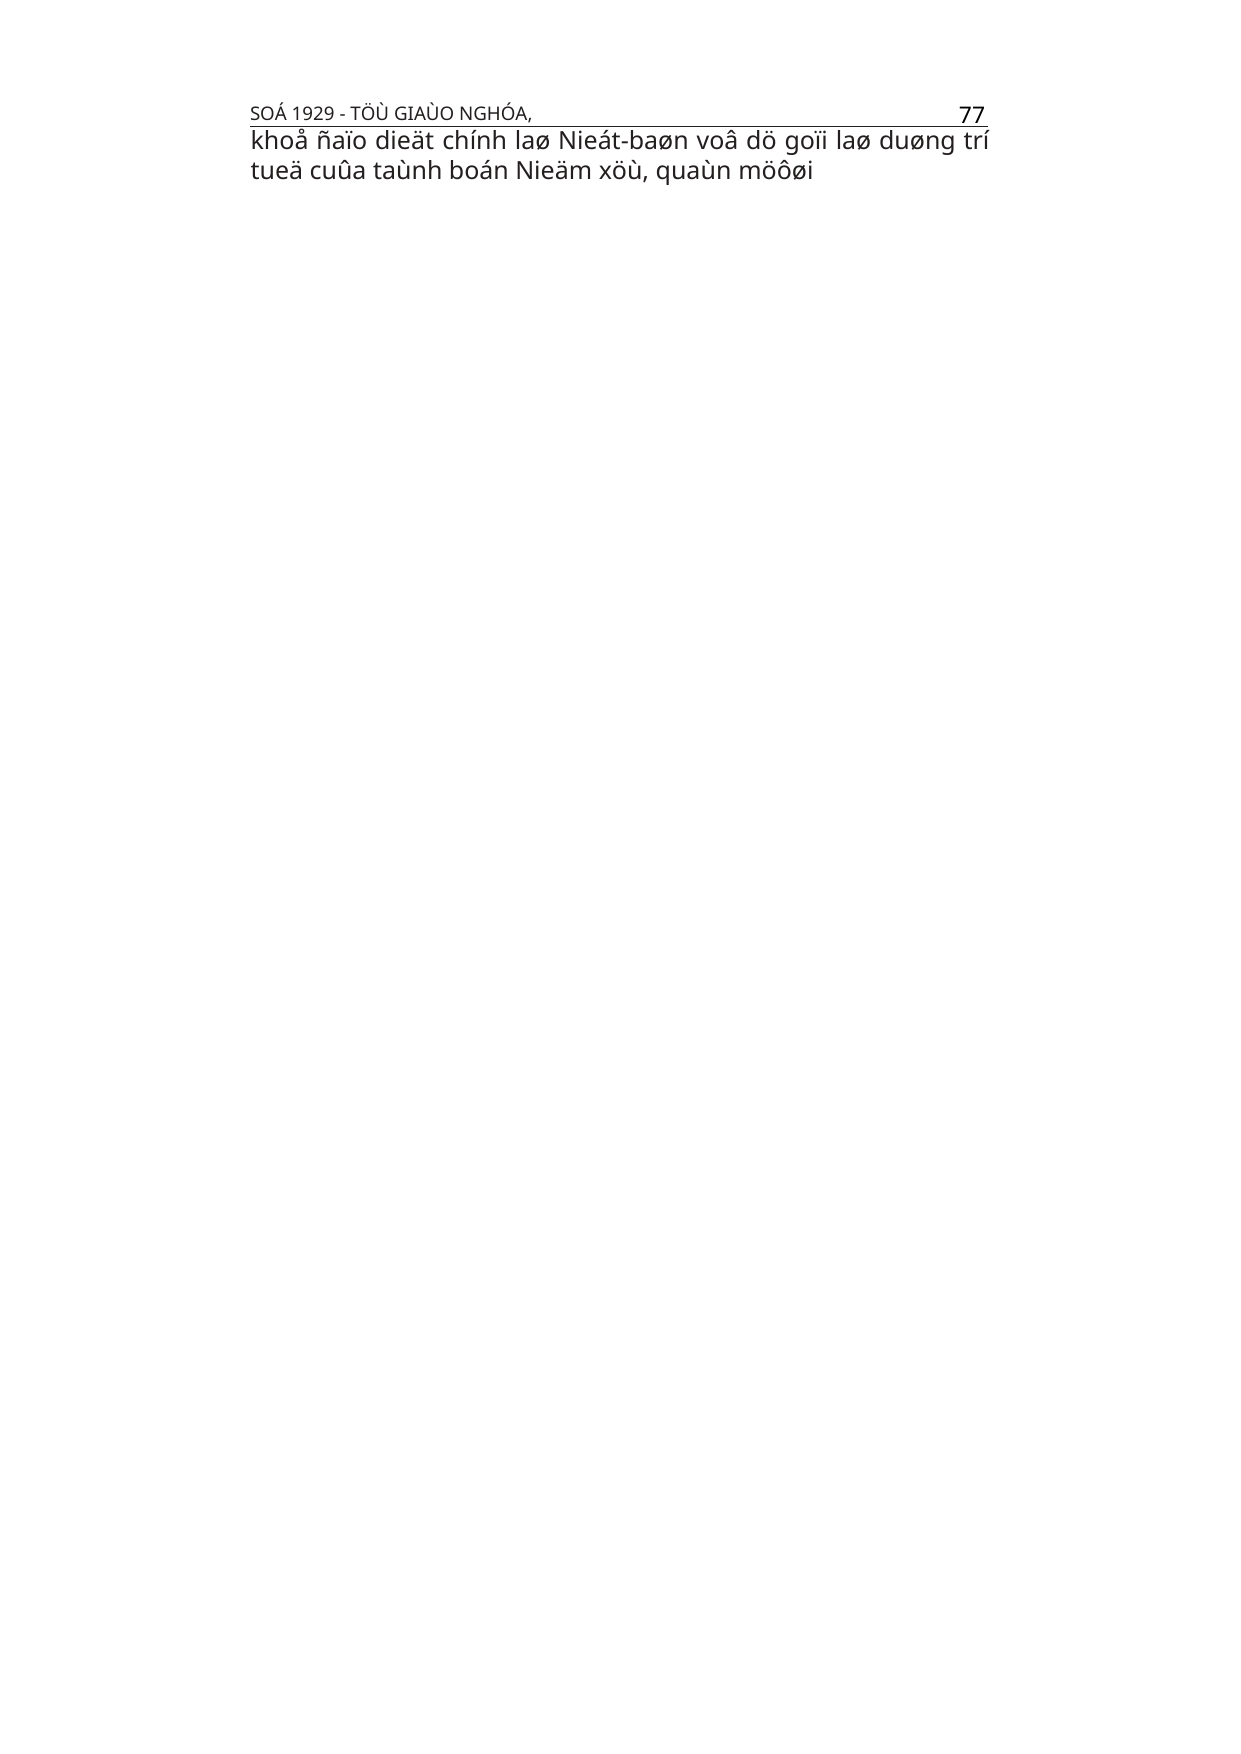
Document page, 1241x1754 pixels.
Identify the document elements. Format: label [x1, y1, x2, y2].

text [250, 125, 990, 187]
